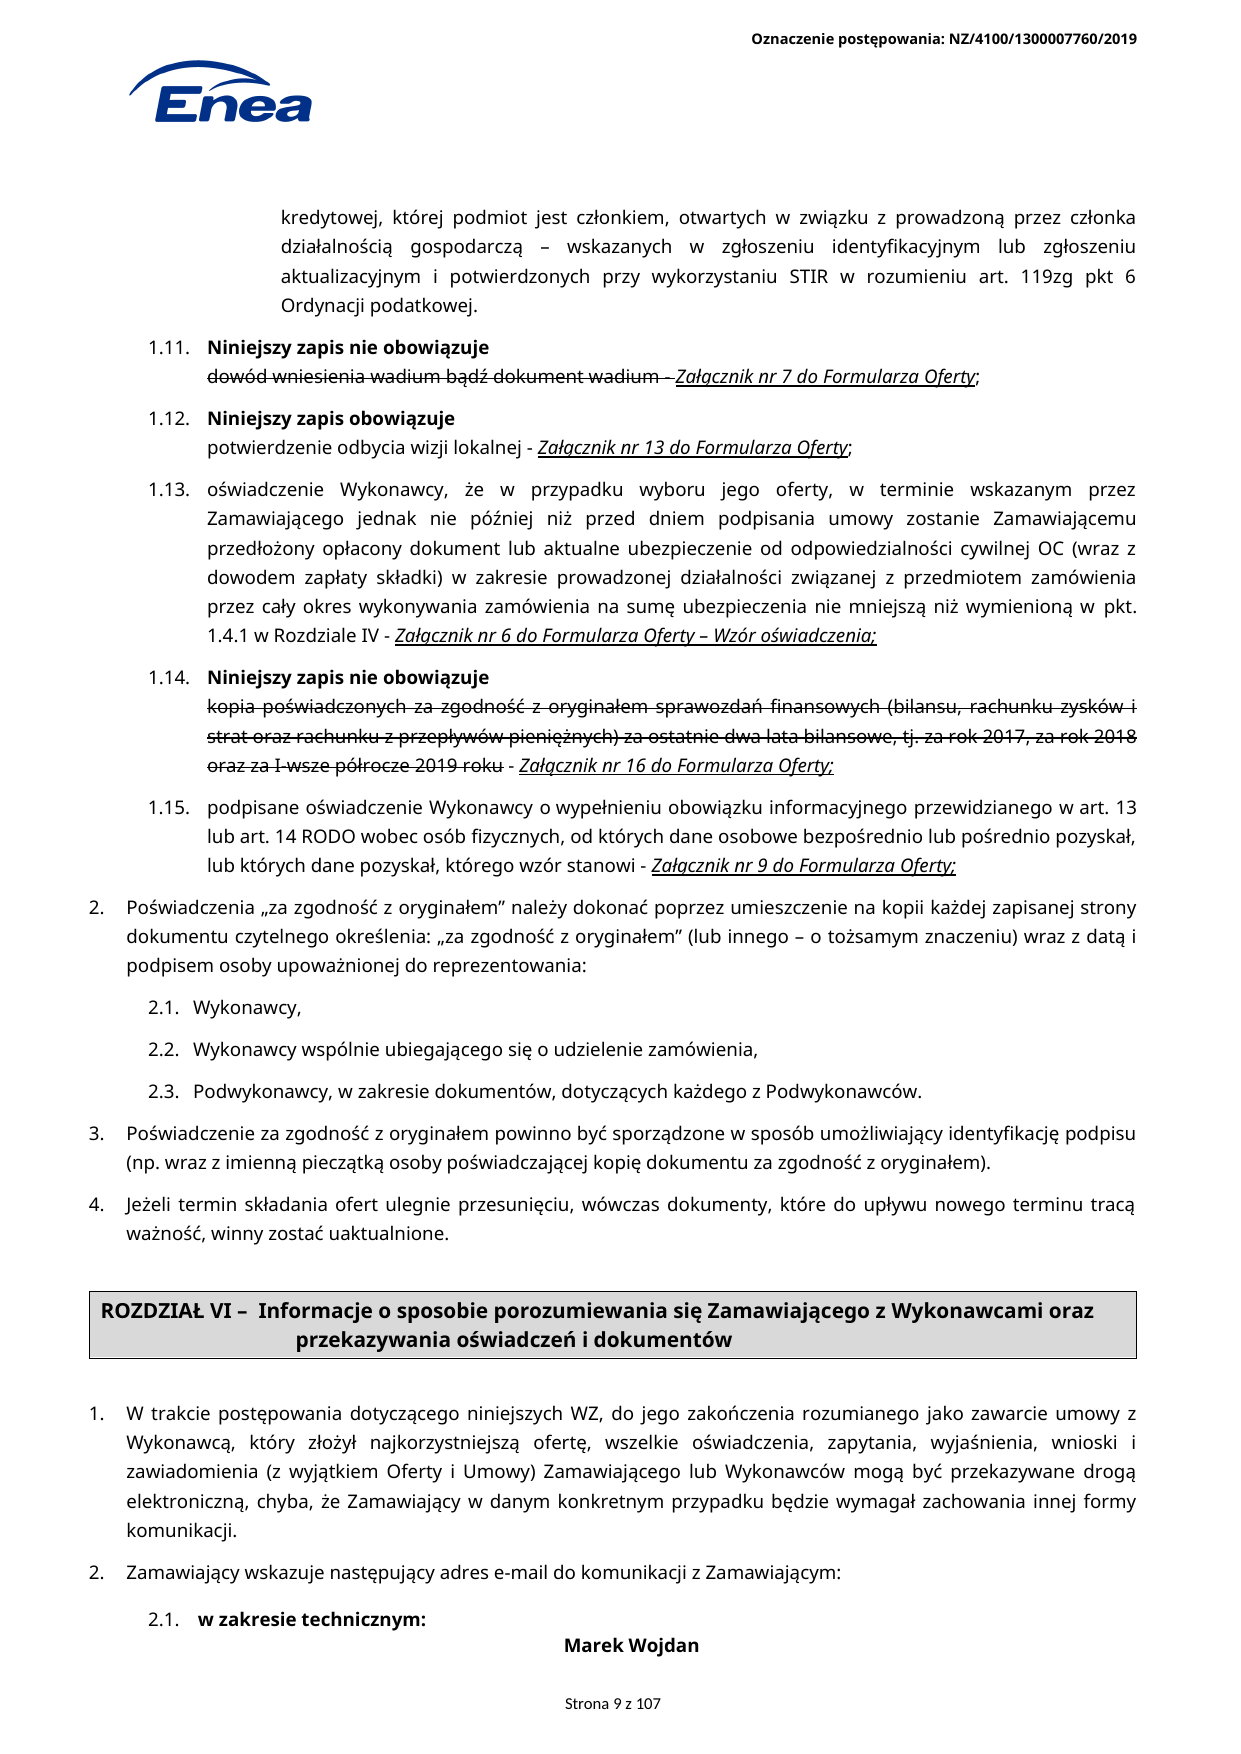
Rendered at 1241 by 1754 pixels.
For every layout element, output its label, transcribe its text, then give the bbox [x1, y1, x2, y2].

list Poświadczenie za zgodność z oryginałem powinno być sporządzone w sposób umożliwiający identyfikację podpisu (np. wraz z imienną pieczątką osoby poświadczającej kopię dokumentu za zgodność z oryginałem). [89, 1120, 1137, 1175]
list Wykonawcy wspólnie ubiegającego się o udzielenie zamówienia, [148, 1036, 1137, 1062]
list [207, 204, 1137, 318]
text dowód wniesienia wadium bądź dokument wadium - Załącznik nr 7 do Formularza Oferty; [207, 363, 1137, 389]
list Wykonawcy, [148, 994, 1137, 1020]
list oświadczenie Wykonawcy, że w przypadku wyboru jego oferty, w terminie wskazanym przez Zamawiającego jednak nie później niż przed dniem podpisania umowy zostanie Zamawiającemu przedłożony opłacony dokument lub aktualne ubezpieczenie od odpowiedzialności cywilnej OC (wraz z dowodem zapłaty składki) w zakresie prowadzonej działalności związanej z przedmiotem zamówienia przez cały okres wykonywania zamówienia na sumę ubezpieczenia nie mniejszą niż wymienioną w pkt. 1.4.1 w Rozdziale IV - Załącznik nr 6 do Formularza Oferty – Wzór oświadczenia; [148, 476, 1137, 648]
list w zakresie technicznym: [148, 1601, 1137, 1632]
list W trakcie postępowania dotyczącego niniejszych WZ, do jego zakończenia rozumianego jako zawarcie umowy z Wykonawcą, który złożył najkorzystniejszą ofertę, wszelkie oświadczenia, zapytania, wyjaśnienia, wnioski i zawiadomienia (z wyjątkiem Oferty i Umowy) Zamawiającego lub Wykonawców mogą być przekazywane drogą elektroniczną, chyba, że Zamawiający w danym konkretnym przypadku będzie wymagał zachowania innej formy komunikacji. [89, 1400, 1137, 1543]
list podpisane oświadczenie Wykonawcy o wypełnieniu obowiązku informacyjnego przewidzianego w art. 13 lub art. 14 RODO wobec osób fizycznych, od których dane osobowe bezpośrednio lub pośrednio pozyskał, lub których dane pozyskał, którego wzór stanowi - Załącznik nr 9 do Formularza Oferty; [148, 794, 1137, 878]
text potwierdzenie odbycia wizji lokalnej - Załącznik nr 13 do Formularza Oferty; [207, 434, 1137, 460]
picture [117, 50, 324, 124]
text kopia poświadczonych za zgodność z oryginałem sprawozdań finansowych (bilansu, rachunku zysków i strat oraz rachunku z przepływów pieniężnych) za ostatnie dwa lata bilansowe, tj. za rok 2017, za rok 2018 oraz za I-wsze półrocze 2019 roku - Załącznik nr 16 do Formularza Oferty; [207, 709, 1137, 737]
list Poświadczenia „za zgodność z oryginałem” należy dokonać poprzez umieszczenie na kopii każdej zapisanej strony dokumentu czytelnego określenia: „za zgodność z oryginałem” (lub innego – o tożsamym znaczeniu) wraz z datą i podpisem osoby upoważnionej do reprezentowania: [89, 894, 1137, 978]
text kopia poświadczonych za zgodność z oryginałem sprawozdań finansowych (bilansu, rachunku zysków i strat oraz rachunku z przepływów pieniężnych) za ostatnie dwa lata bilansowe, tj. za rok 2017, za rok 2018 oraz za I-wsze półrocze 2019 roku - Załącznik nr 16 do Formularza Oferty; [207, 739, 1137, 778]
table_header ROZDZIAŁ VI – Informacje o sposobie porozumiewania się Zamawiającego z Wykonawcami oraz przekazywania oświadczeń i dokumentów [90, 1292, 1136, 1357]
list Jeżeli termin składania ofert ulegnie przesunięciu, wówczas dokumenty, które do upływu nowego terminu tracą ważność, winny zostać uaktualnione. [89, 1191, 1137, 1246]
list Podwykonawcy, w zakresie dokumentów, dotyczących każdego z Podwykonawców. [148, 1078, 1137, 1104]
list Marek Wojdan [126, 1632, 1137, 1658]
list Zamawiający wskazuje następujący adres e-mail do komunikacji z Zamawiającym: [89, 1559, 1137, 1585]
